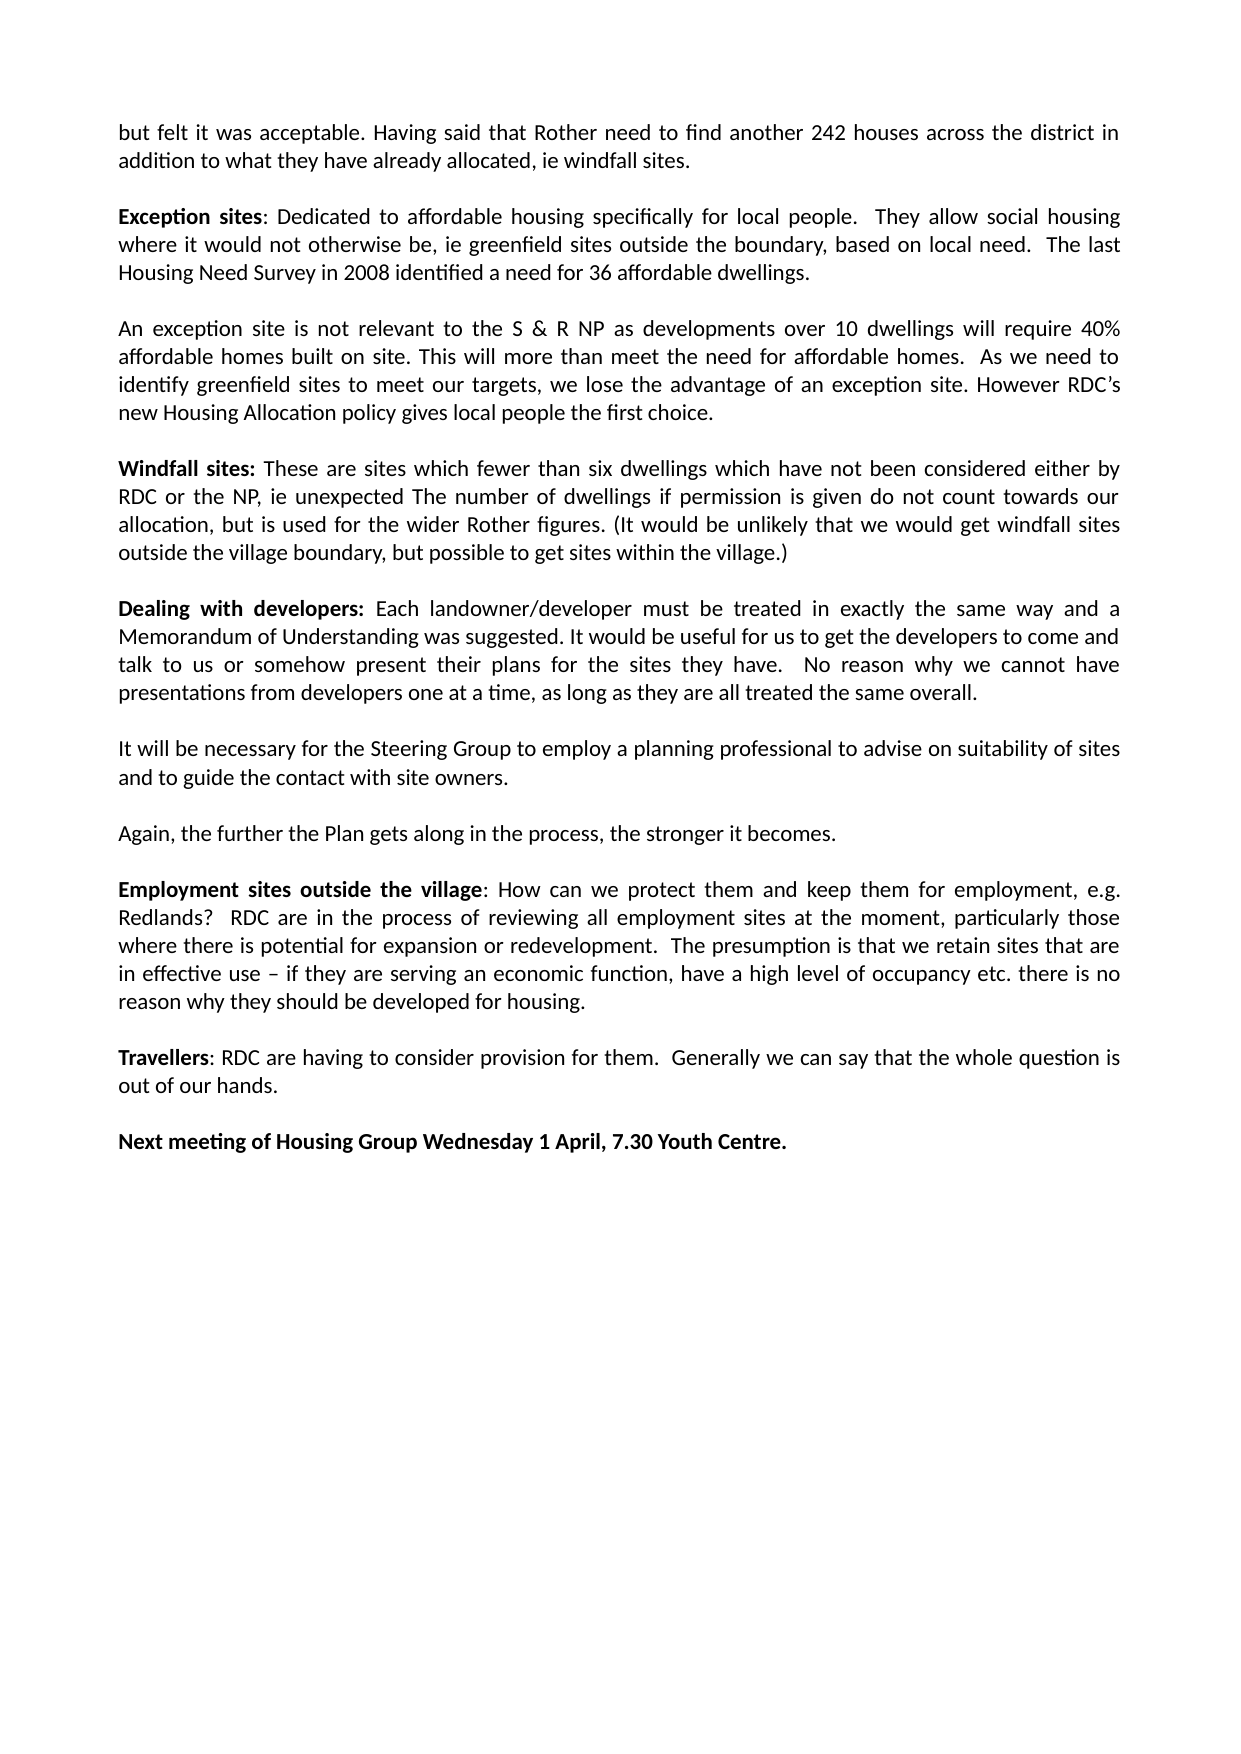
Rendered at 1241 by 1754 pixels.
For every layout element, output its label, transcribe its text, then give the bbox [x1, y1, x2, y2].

text Exception sites: Dedicated to affordable housing specifically for local people. They allow social housing where it would not otherwise be, ie greenfield sites outside the boundary, based on local need. The last Housing Need Survey in 2008 identified a need for 36 affordable dwellings. [118, 202, 1122, 286]
text Next meeting of Housing Group Wednesday 1 April, 7.30 Youth Centre. [118, 1127, 1122, 1155]
text Windfall sites: These are sites which fewer than six dwellings which have not been considered either by RDC or the NP, ie unexpected The number of dwellings if permission is given do not count towards our allocation, but is used for the wider Rother figures. (It would be unlikely that we would get windfall sites outside the village boundary, but possible to get sites within the village.) [118, 454, 1122, 566]
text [118, 118, 1122, 174]
text Travellers: RDC are having to consider provision for them. Generally we can say that the whole question is out of our hands. [118, 1043, 1122, 1099]
text Dealing with developers: Each landowner/developer must be treated in exactly the same way and a Memorandum of Understanding was suggested. It would be useful for us to get the developers to come and talk to us or somehow present their plans for the sites they have. No reason why we cannot have presentations from developers one at a time, as long as they are all treated the same overall. [118, 594, 1122, 707]
text An exception site is not relevant to the S & R NP as developments over 10 dwellings will require 40% affordable homes built on site. This will more than meet the need for affordable homes. As we need to identify greenfield sites to meet our targets, we lose the advantage of an exception site. However RDC’s new Housing Allocation policy gives local people the first choice. [118, 314, 1122, 426]
text Again, the further the Plan gets along in the process, the stronger it becomes. [118, 819, 1122, 847]
text It will be necessary for the Steering Group to employ a planning professional to advise on suitability of sites and to guide the contact with site owners. [118, 734, 1122, 791]
text Employment sites outside the village: How can we protect them and keep them for employment, e.g. Redlands? RDC are in the process of reviewing all employment sites at the moment, particularly those where there is potential for expansion or redevelopment. The presumption is that we retain sites that are in effective use – if they are serving an economic function, have a high level of occupancy etc. there is no reason why they should be developed for housing. [118, 875, 1122, 1015]
